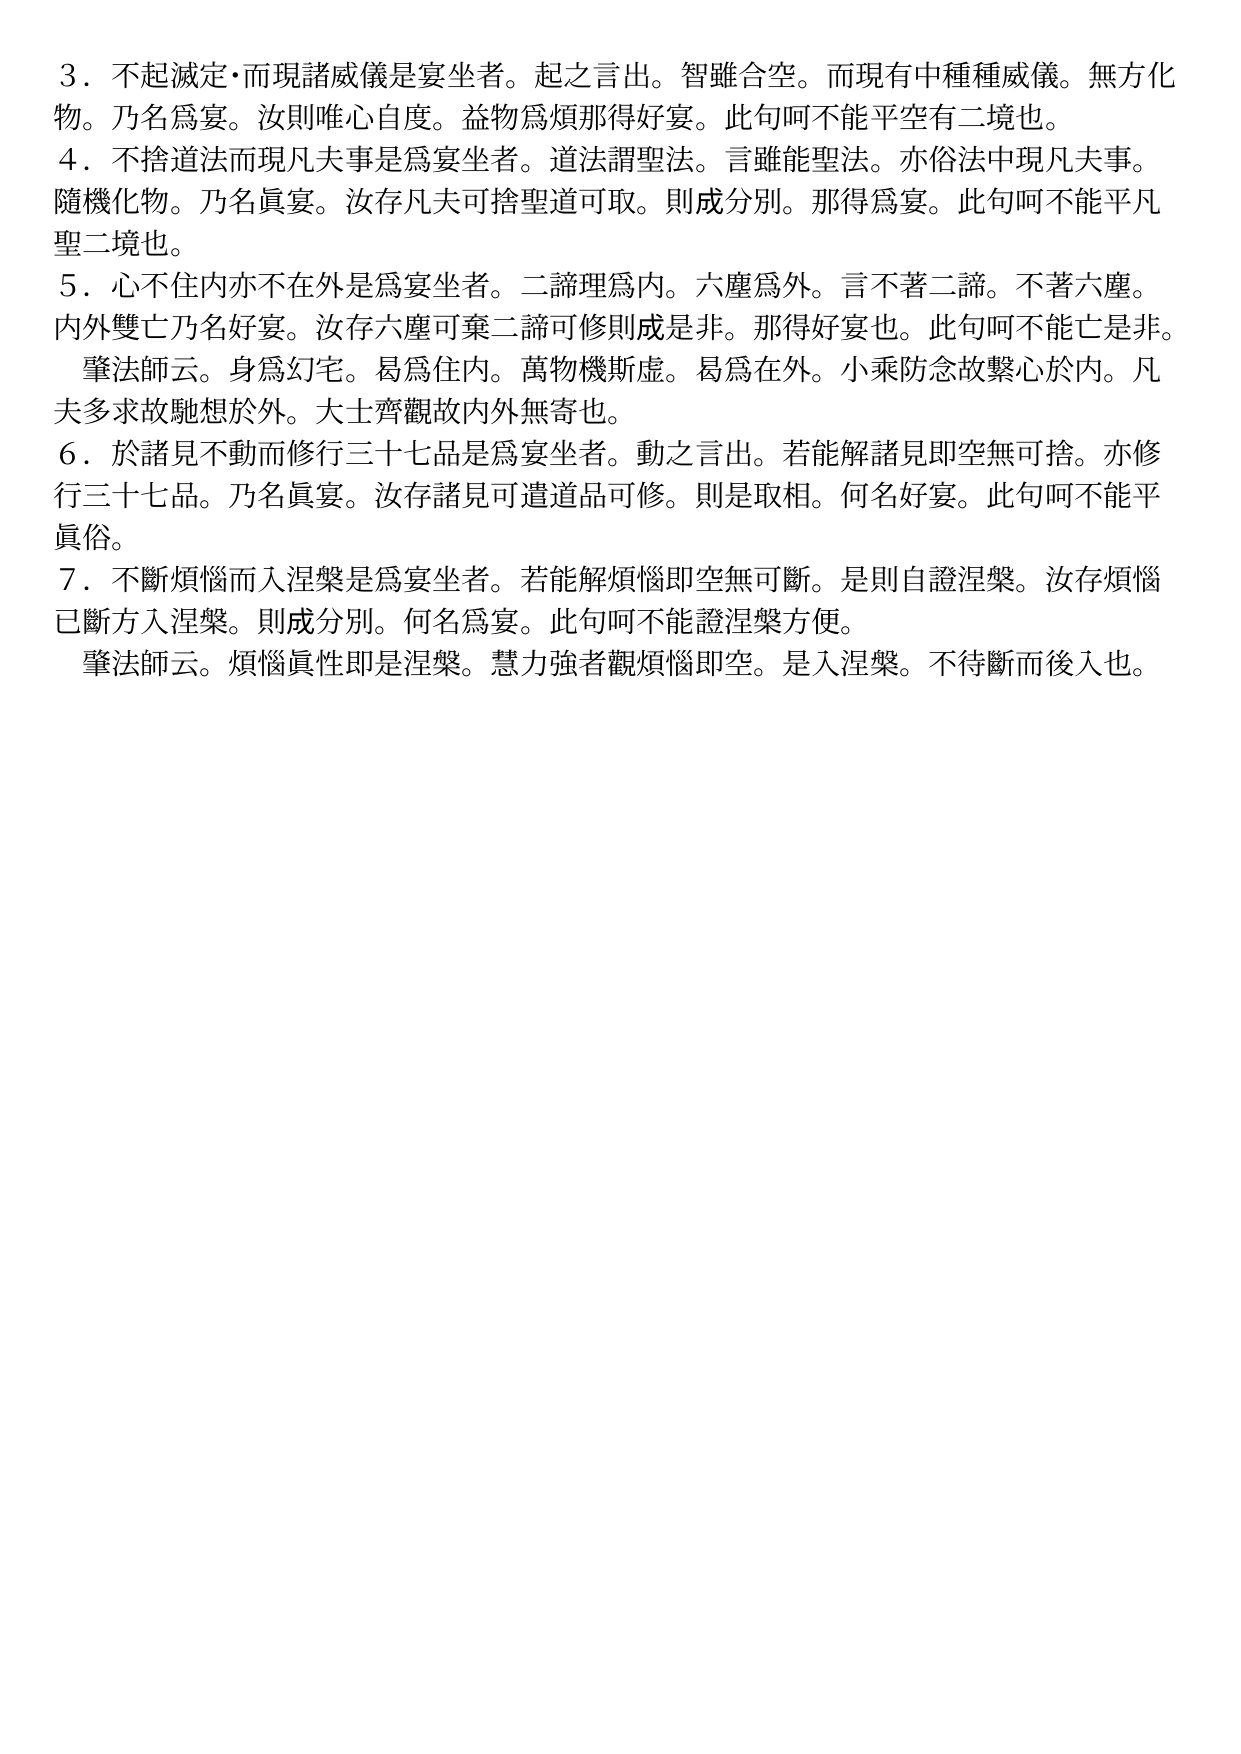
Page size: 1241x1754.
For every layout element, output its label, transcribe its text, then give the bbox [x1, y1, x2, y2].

text ６．於諸見不動而修行三十七品是爲宴坐者。動之言出。若能解諸見即空無可捨。亦修行三十七品。乃名眞宴。汝存諸見可遣道品可修。則是取相。何名好宴。此句呵不能平眞俗。 [53, 431, 1187, 556]
text ４．不捨道法而現凡夫事是爲宴坐者。道法謂聖法。言雖能聖法。亦俗法中現凡夫事。隨機化物。乃名眞宴。汝存凡夫可捨聖道可取。則成分別。那得爲宴。此句呵不能平凡聖二境也。 [53, 137, 1187, 263]
text 肇法師云。煩惱眞性即是涅槃。慧力強者觀煩惱即空。是入涅槃。不待斷而後入也。 [53, 641, 1187, 682]
text ３．不起滅定･而現諸威儀是宴坐者。起之言出。智雖合空。而現有中種種威儀。無方化物。乃名爲宴。汝則唯心自度。益物爲煩那得好宴。此句呵不能平空有二境也。 [53, 53, 1187, 137]
text ５．心不住内亦不在外是爲宴坐者。二諦理爲内。六塵爲外。言不著二諦。不著六塵。内外雙亡乃名好宴。汝存六塵可棄二諦可修則成是非。那得好宴也。此句呵不能亡是非。 肇法師云。身爲幻宅。曷爲住内。萬物機斯虚。曷爲在外。小乘防念故繋心於内。凡夫多求故馳想於外。大士齊觀故内外無寄也。 [53, 263, 1187, 431]
text ７．不斷煩惱而入涅槃是爲宴坐者。若能解煩惱即空無可斷。是則自證涅槃。汝存煩惱已斷方入涅槃。則成分別。何名爲宴。此句呵不能證涅槃方便。 [53, 556, 1187, 641]
